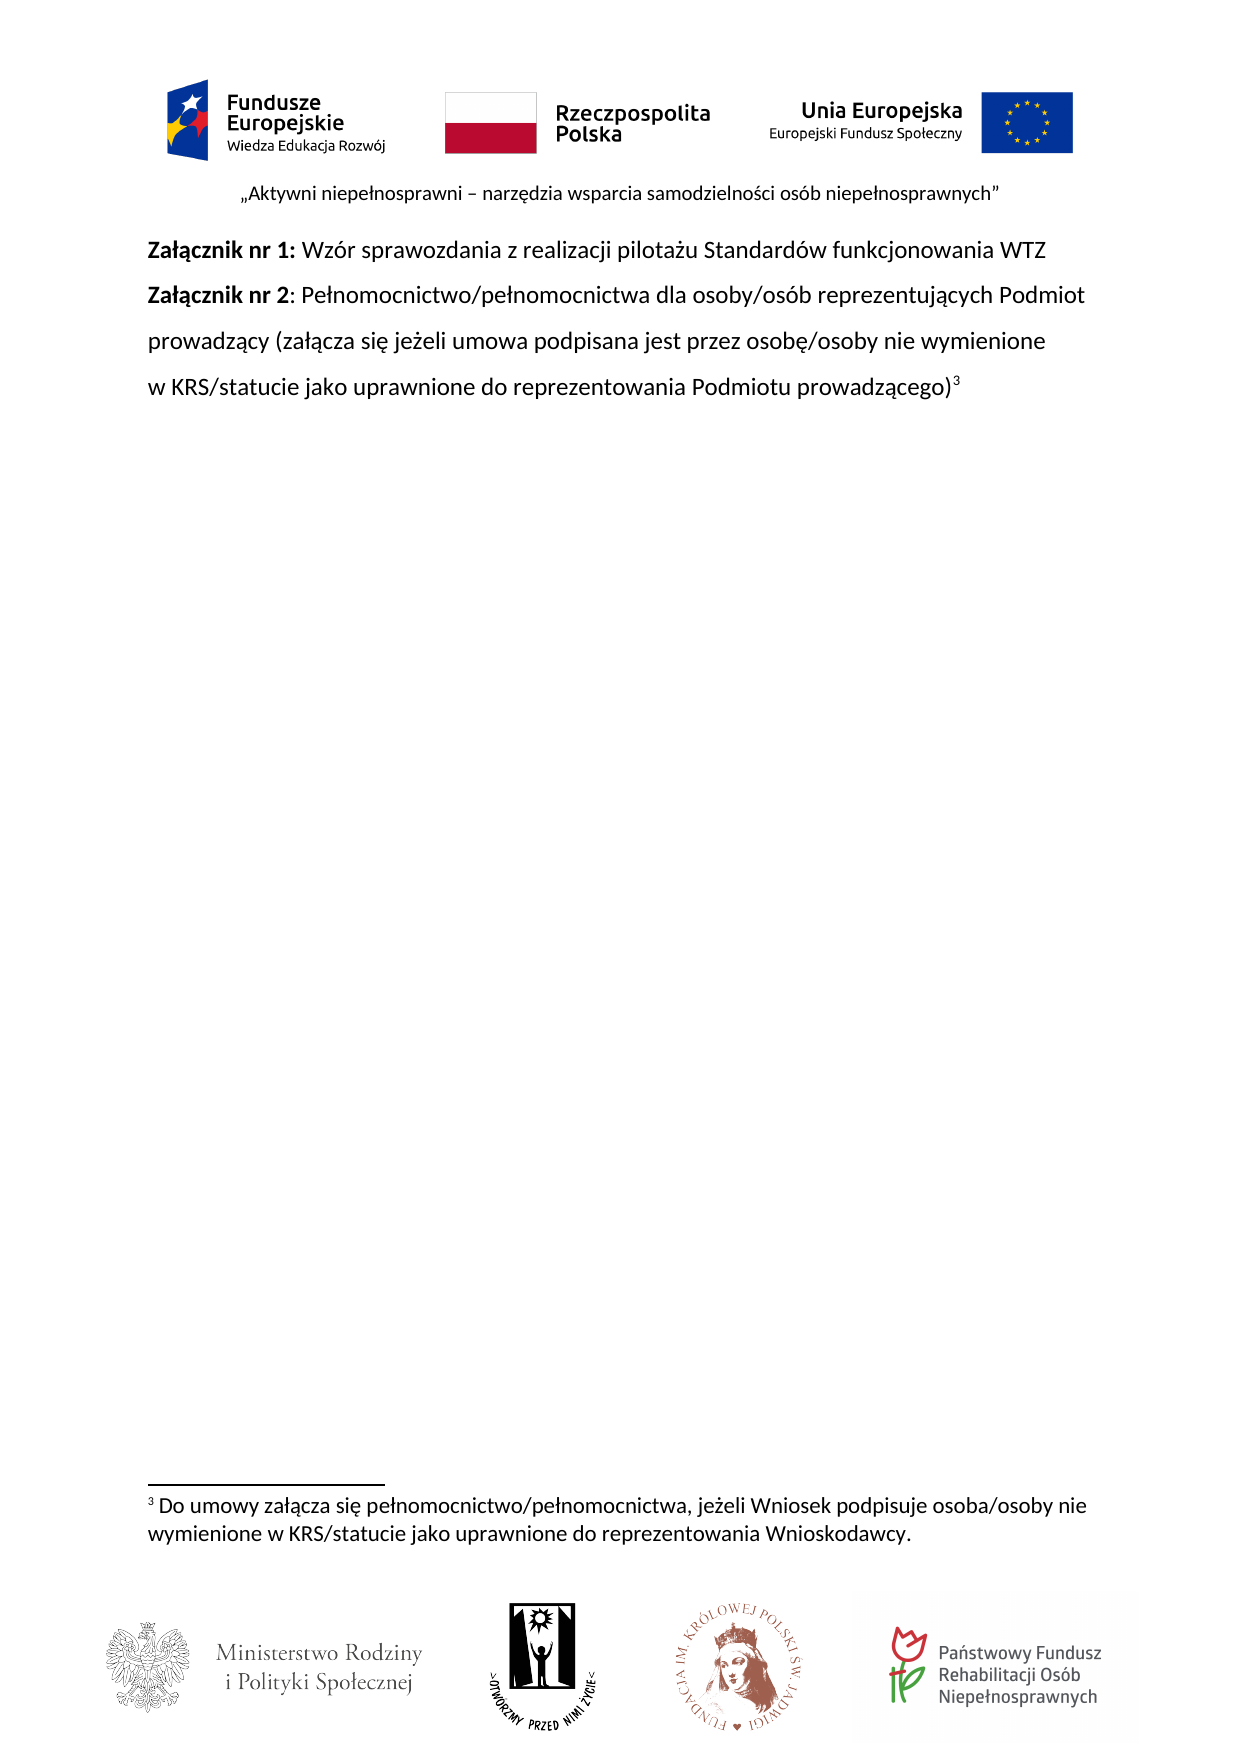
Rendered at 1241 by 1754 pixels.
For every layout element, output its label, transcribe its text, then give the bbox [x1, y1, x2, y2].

picture [851, 1591, 1139, 1743]
picture [675, 1603, 803, 1731]
text Załącznik nr 2: Pełnomocnictwo/pełnomocnictwa dla osoby/osób reprezentujących Podmiot prowadzący (załącza się jeżeli umowa podpisana jest przez osobę/osoby nie wymienione w KRS/statucie jako uprawnione do reprezentowania Podmiotu prowadzącego) [148, 280, 1093, 402]
picture [489, 1603, 596, 1731]
subtitle Załącznik nr 1: Wzór sprawozdania z realizacji pilotażu Standardów funkcjonowania WTZ [148, 234, 1093, 264]
picture [106, 1622, 423, 1713]
picture [147, 59, 1093, 181]
